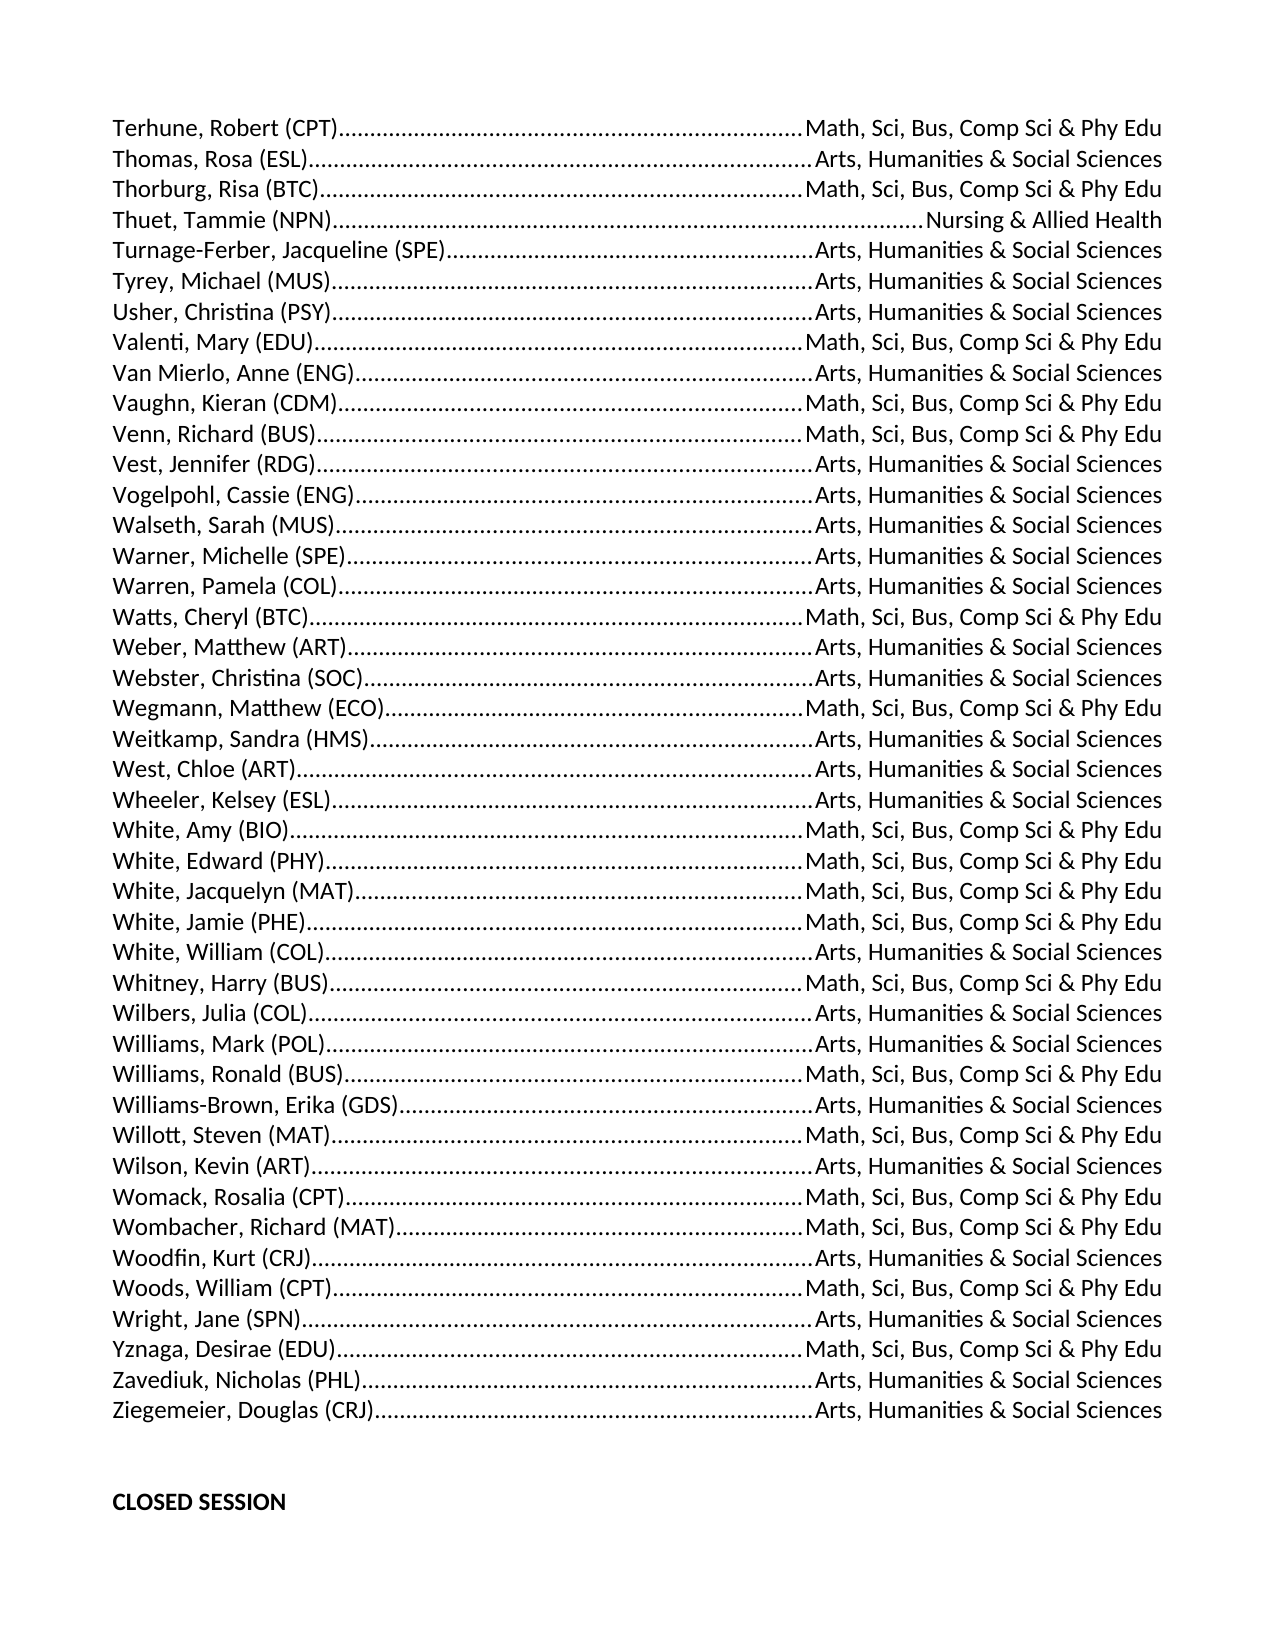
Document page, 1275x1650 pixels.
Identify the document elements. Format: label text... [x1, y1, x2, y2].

text Williams, Mark (POL) Arts, Humanities & Social Sciences [112, 1028, 1162, 1059]
text Wright, Jane (SPN) Arts, Humanities & Social Sciences [112, 1303, 1162, 1333]
text White, Jamie (PHE) Math, Sci, Bus, Comp Sci & Phy Edu [112, 906, 1162, 937]
text Venn, Richard (BUS) Math, Sci, Bus, Comp Sci & Phy Edu [112, 418, 1162, 448]
text Williams-Brown, Erika (GDS) Arts, Humanities & Social Sciences [112, 1089, 1162, 1120]
text Woods, William (CPT) Math, Sci, Bus, Comp Sci & Phy Edu [112, 1272, 1162, 1303]
text Usher, Christina (PSY) Arts, Humanities & Social Sciences [112, 296, 1162, 326]
text Wegmann, Matthew (ECO) Math, Sci, Bus, Comp Sci & Phy Edu [112, 692, 1162, 723]
text Terhune, Robert (CPT) Math, Sci, Bus, Comp Sci & Phy Edu [112, 112, 1162, 143]
text Walseth, Sarah (MUS) Arts, Humanities & Social Sciences [112, 509, 1162, 540]
text West, Chloe (ART) Arts, Humanities & Social Sciences [112, 753, 1162, 784]
text Van Mierlo, Anne (ENG) Arts, Humanities & Social Sciences [112, 357, 1162, 387]
text Closed Session [112, 1486, 1162, 1516]
text White, William (COL) Arts, Humanities & Social Sciences [112, 937, 1162, 967]
text Wombacher, Richard (MAT) Math, Sci, Bus, Comp Sci & Phy Edu [112, 1211, 1162, 1242]
text Wilbers, Julia (COL) Arts, Humanities & Social Sciences [112, 998, 1162, 1028]
text Turnage-Ferber, Jacqueline (SPE) Arts, Humanities & Social Sciences [112, 234, 1162, 265]
text Thorburg, Risa (BTC) Math, Sci, Bus, Comp Sci & Phy Edu [112, 173, 1162, 204]
text Vest, Jennifer (RDG) Arts, Humanities & Social Sciences [112, 448, 1162, 479]
text White, Amy (BIO) Math, Sci, Bus, Comp Sci & Phy Edu [112, 814, 1162, 845]
text Womack, Rosalia (CPT) Math, Sci, Bus, Comp Sci & Phy Edu [112, 1181, 1162, 1211]
text Tyrey, Michael (MUS) Arts, Humanities & Social Sciences [112, 265, 1162, 296]
text White, Jacquelyn (MAT) Math, Sci, Bus, Comp Sci & Phy Edu [112, 876, 1162, 906]
text Thuet, Tammie (NPN) Nursing & Allied Health [112, 204, 1162, 234]
text Willott, Steven (MAT) Math, Sci, Bus, Comp Sci & Phy Edu [112, 1120, 1162, 1150]
text Vogelpohl, Cassie (ENG) Arts, Humanities & Social Sciences [112, 479, 1162, 509]
text Yznaga, Desirae (EDU) Math, Sci, Bus, Comp Sci & Phy Edu [112, 1333, 1162, 1364]
text Zavediuk, Nicholas (PHL) Arts, Humanities & Social Sciences [112, 1364, 1162, 1394]
text Woodfin, Kurt (CRJ) Arts, Humanities & Social Sciences [112, 1242, 1162, 1272]
text Weitkamp, Sandra (HMS) Arts, Humanities & Social Sciences [112, 723, 1162, 753]
text Warren, Pamela (COL) Arts, Humanities & Social Sciences [112, 570, 1162, 601]
text Valenti, Mary (EDU) Math, Sci, Bus, Comp Sci & Phy Edu [112, 326, 1162, 357]
text Thomas, Rosa (ESL) Arts, Humanities & Social Sciences [112, 143, 1162, 173]
text Vaughn, Kieran (CDM) Math, Sci, Bus, Comp Sci & Phy Edu [112, 387, 1162, 418]
text Warner, Michelle (SPE) Arts, Humanities & Social Sciences [112, 540, 1162, 570]
text Weber, Matthew (ART) Arts, Humanities & Social Sciences [112, 631, 1162, 662]
text Wheeler, Kelsey (ESL) Arts, Humanities & Social Sciences [112, 784, 1162, 814]
text Watts, Cheryl (BTC) Math, Sci, Bus, Comp Sci & Phy Edu [112, 601, 1162, 631]
text White, Edward (PHY) Math, Sci, Bus, Comp Sci & Phy Edu [112, 845, 1162, 876]
text Williams, Ronald (BUS) Math, Sci, Bus, Comp Sci & Phy Edu [112, 1059, 1162, 1089]
text Whitney, Harry (BUS) Math, Sci, Bus, Comp Sci & Phy Edu [112, 967, 1162, 998]
text Ziegemeier, Douglas (CRJ) Arts, Humanities & Social Sciences [112, 1394, 1162, 1425]
text Wilson, Kevin (ART) Arts, Humanities & Social Sciences [112, 1150, 1162, 1181]
text Webster, Christina (SOC) Arts, Humanities & Social Sciences [112, 662, 1162, 692]
